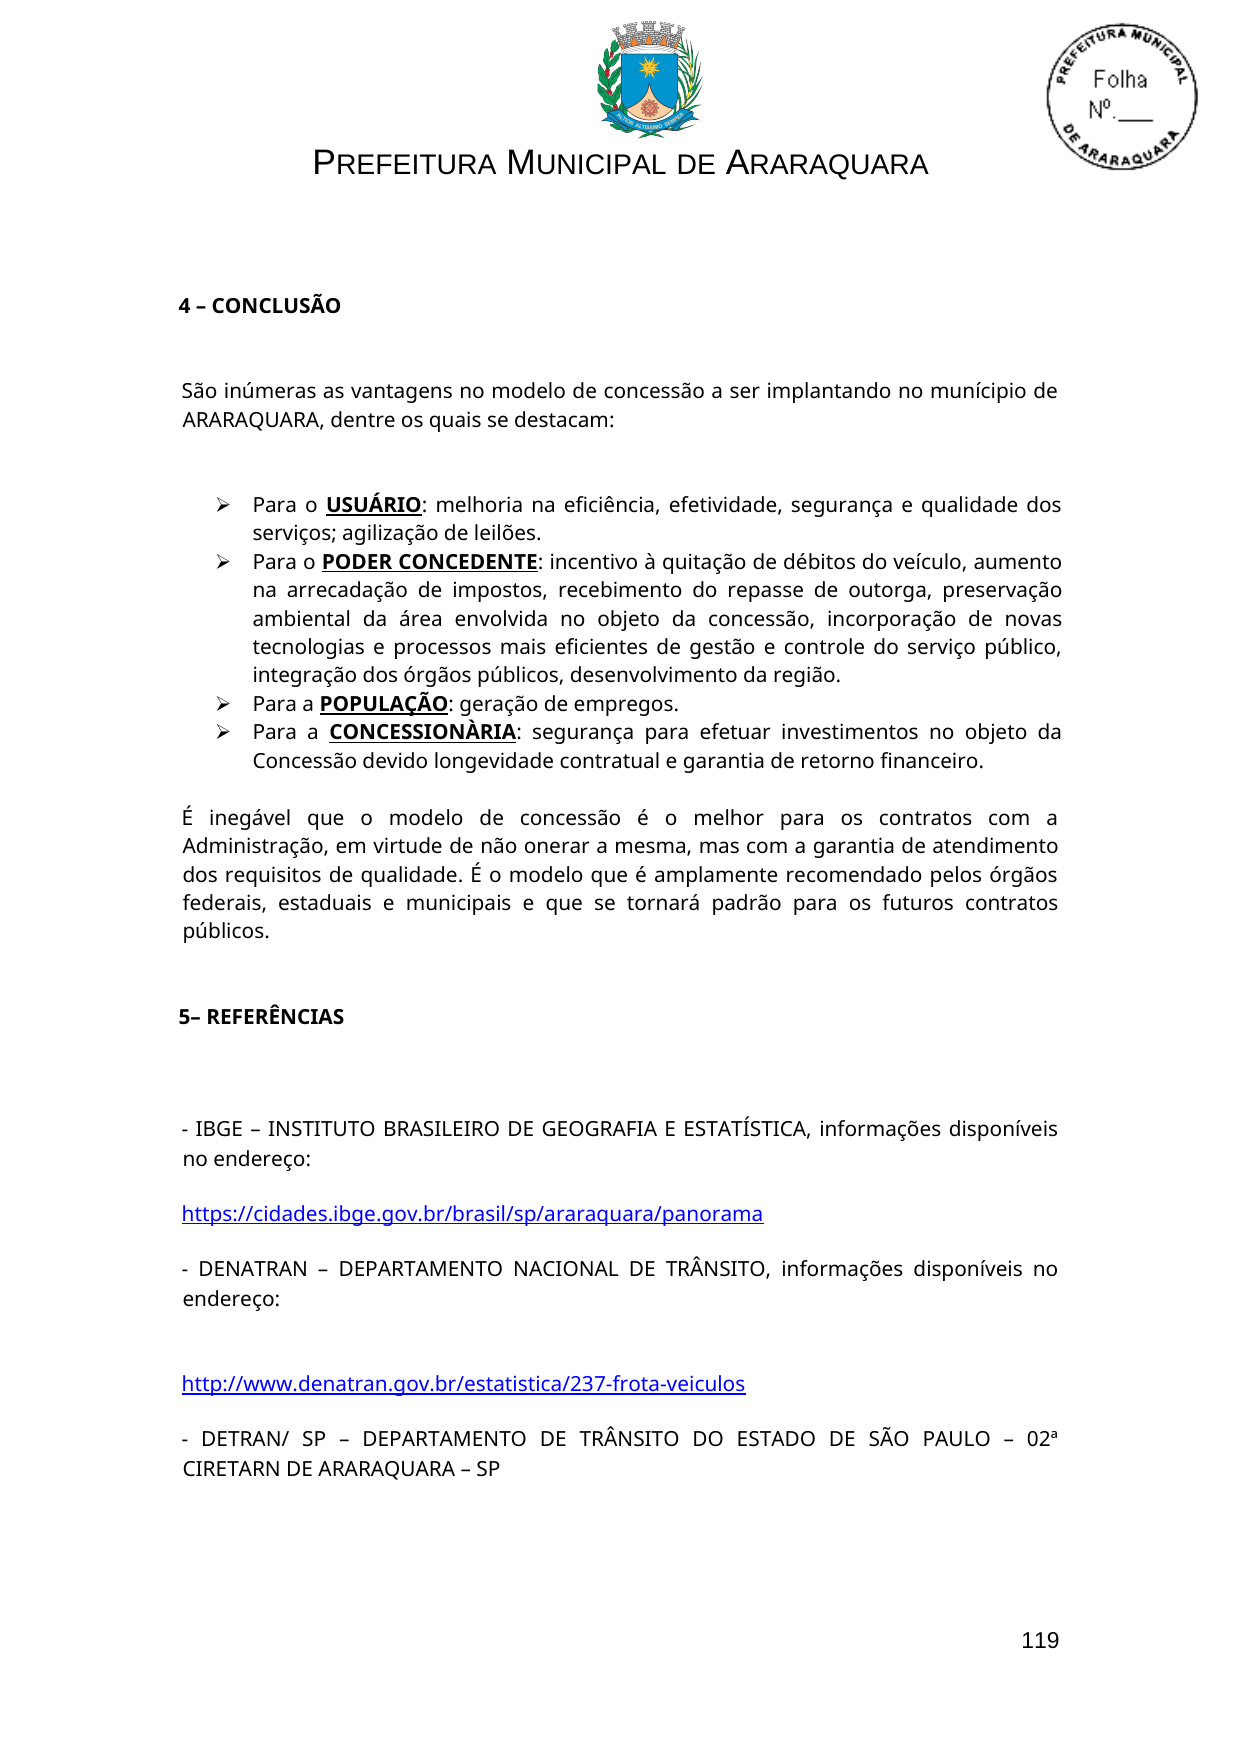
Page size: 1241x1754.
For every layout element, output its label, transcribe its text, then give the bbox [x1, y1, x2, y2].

list Para a CONCESSIONÀRIA: segurança para efetuar investimentos no objeto da Concessão devido longevidade contratual e garantia de retorno financeiro. [215, 717, 1063, 774]
picture [597, 21, 704, 139]
text - DENATRAN – DEPARTAMENTO NACIONAL DE TRÂNSITO, informações disponíveis no endereço: [181, 1254, 1059, 1312]
list Para a POPULAÇÃO: geração de empregos. [215, 689, 1063, 717]
text https://cidades.ibge.gov.br/brasil/sp/araraquara/panorama [181, 1199, 1059, 1227]
text São inúmeras as vantagens no modelo de concessão a ser implantando no munícipio de ARARAQUARA, dentre os quais se destacam: [181, 376, 1059, 433]
text - IBGE – INSTITUTO BRASILEIRO DE GEOGRAFIA E ESTATÍSTICA, informações disponíveis no endereço: [181, 1114, 1059, 1172]
subtitle 4 – CONCLUSÃO [178, 291, 1063, 319]
list Para o PODER CONCEDENTE: incentivo à quitação de débitos do veículo, aumento na arrecadação de impostos, recebimento do repasse de outorga, preservação ambiental da área envolvida no objeto da concessão, incorporação de novas tecnologias e processos mais eficientes de gestão e controle do serviço público, integração dos órgãos públicos, desenvolvimento da região. [215, 547, 1063, 689]
text - DETRAN/ SP – DEPARTAMENTO DE TRÂNSITO DO ESTADO DE SÃO PAULO – 02ª CIRETARN DE ARARAQUARA – SP [181, 1424, 1059, 1483]
list Para o USUÁRIO: melhoria na eficiência, efetividade, segurança e qualidade dos serviços; agilização de leilões. [215, 490, 1063, 547]
text É inegável que o modelo de concessão é o melhor para os contratos com a Administração, em virtude de não onerar a mesma, mas com a garantia de atendimento dos requisitos de qualidade. É o modelo que é amplamente recomendado pelos órgãos federais, estaduais e municipais e que se tornará padrão para os futuros contratos públicos. [181, 803, 1059, 945]
picture [1044, 17, 1208, 175]
text http://www.denatran.gov.br/estatistica/237-frota-veiculos [181, 1369, 1059, 1398]
subtitle 5– REFERÊNCIAS [178, 1002, 1063, 1030]
